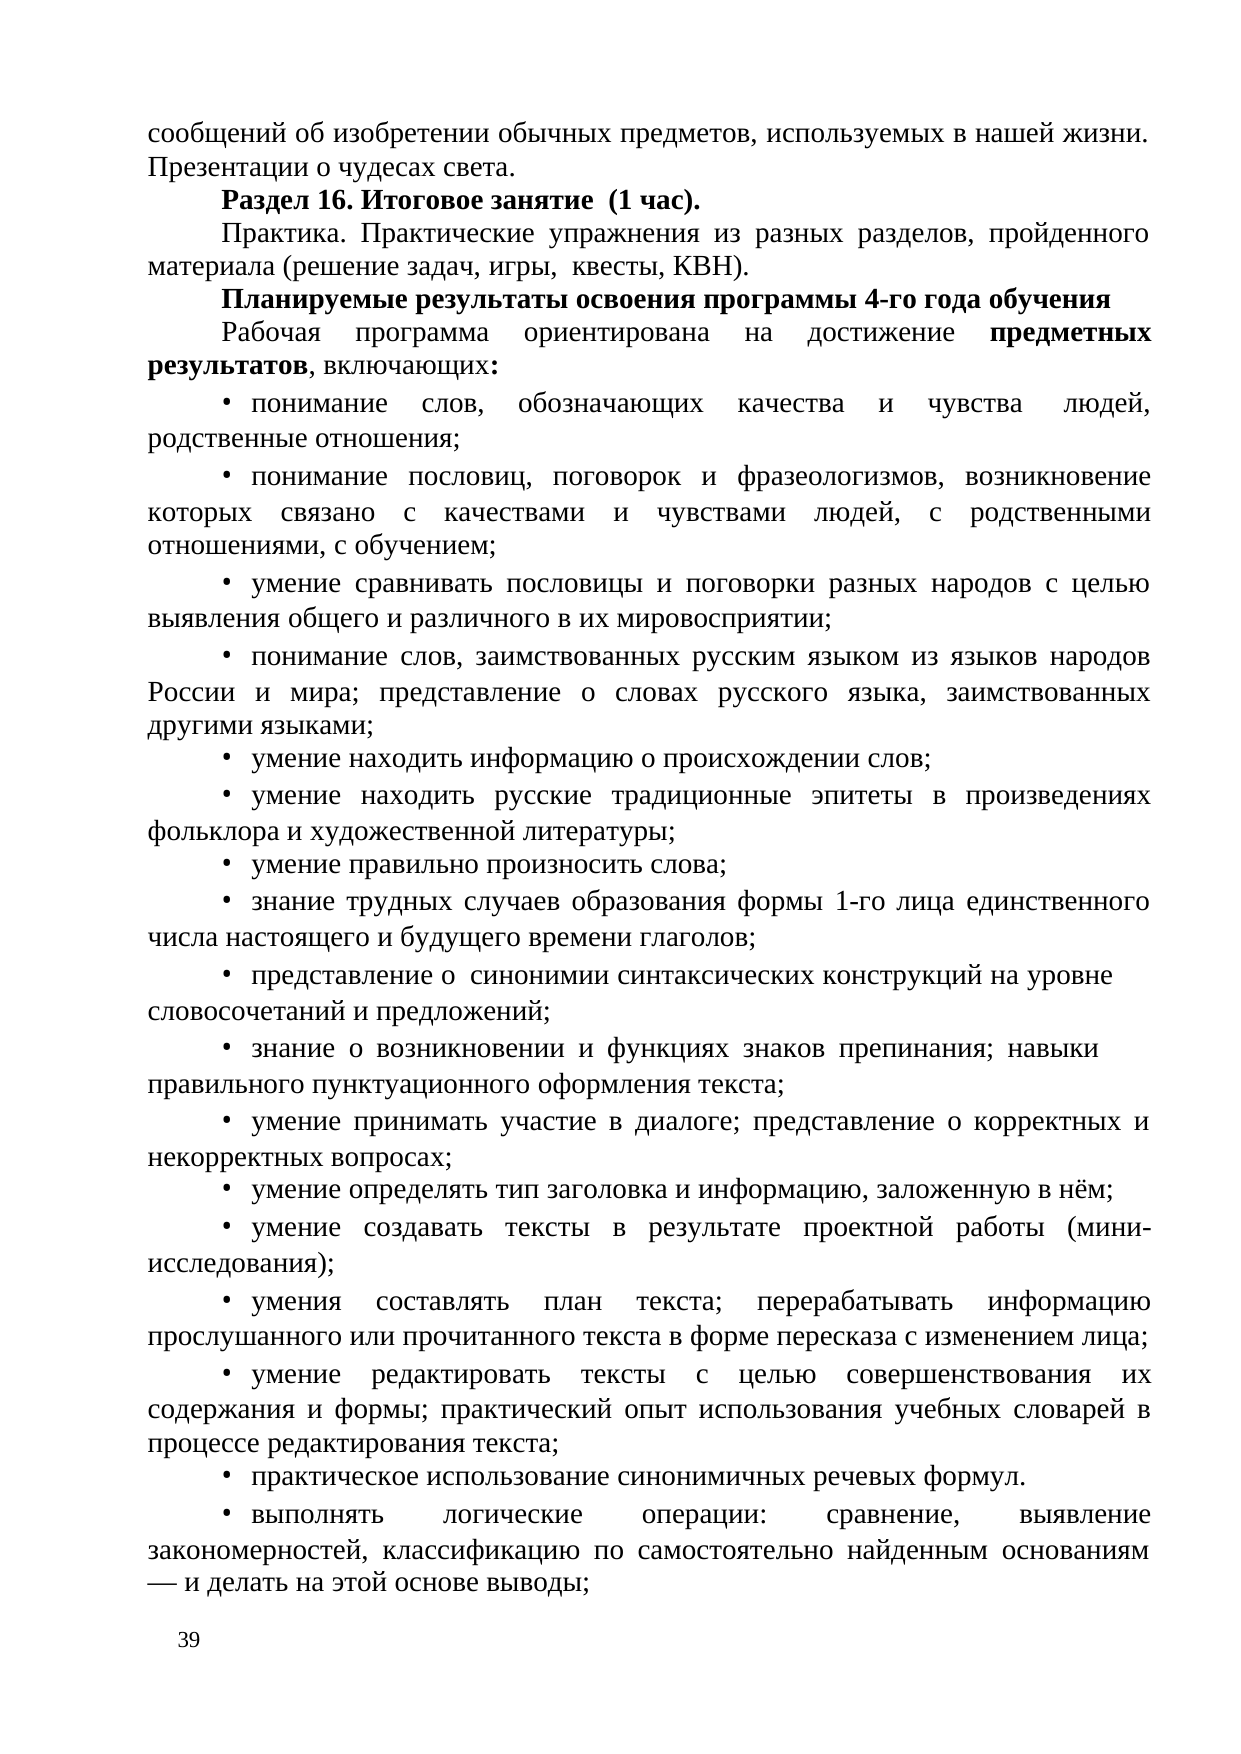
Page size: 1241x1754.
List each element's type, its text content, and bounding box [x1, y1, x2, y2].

list понимание слов, обозначающих качества и чувства людей, родственные отношения; [147, 381, 1151, 454]
list знание трудных случаев образования формы 1-го лица единственного числа настоящего и будущего времени глаголов; [147, 880, 1152, 953]
subtitle Раздел 16. Итоговое занятие (1 час). [221, 183, 1209, 216]
list понимание слов, заимствованных русским языком из языков народов России и мира; представление о словах русского языка, заимствованных другими языками; [147, 634, 1151, 741]
list выполнять логические операции: сравнение, выявление закономерностей, классификацию по самостоятельно найденным основаниям [147, 1492, 1151, 1565]
list представление о синонимии синтаксических конструкций на уровне словосочетаний и предложений; [147, 953, 1151, 1026]
list и делать на этой основе выводы; [147, 1565, 1209, 1598]
list умение сравнивать пословицы и поговорки разных народов с целью выявления общего и различного в их мировосприятии; [147, 561, 1151, 634]
list умение редактировать тексты с целью совершенствования их содержания и формы; практический опыт использования учебных словарей в процессе редактирования текста; [147, 1352, 1151, 1459]
text Рабочая программа ориентирована на достижение предметных результатов, включающих: [147, 315, 1152, 381]
list умение правильно произносить слова; [221, 847, 1209, 880]
list умение находить информацию о происхождении слов; [221, 741, 1209, 773]
list понимание пословиц, поговорок и фразеологизмов, возникновение которых связано с качествами и чувствами людей, с родственными отношениями, с обучением; [147, 454, 1151, 561]
subtitle Планируемые результаты освоения программы 4-го года обучения [221, 282, 1209, 315]
list умение создавать тексты в результате проектной работы (мини- исследования); [147, 1206, 1152, 1279]
text сообщений об изобретении обычных предметов, используемых в нашей жизни. Презентации о чудесах света. [147, 115, 1209, 182]
list умение определять тип заголовка и информацию, заложенную в нём; [221, 1173, 1209, 1206]
list умение принимать участие в диалоге; представление о корректных и некорректных вопросах; [147, 1099, 1152, 1173]
text Практика. Практические упражнения из разных разделов, пройденного материала (решение задач, игры, квесты, КВН). [147, 216, 1209, 282]
list практическое использование синонимичных речевых формул. [221, 1459, 1209, 1492]
list умение находить русские традиционные эпитеты в произведениях фольклора и художественной литературы; [147, 773, 1151, 847]
list знание о возникновении и функциях знаков препинания; навыки правильного пунктуационного оформления текста; [147, 1026, 1152, 1099]
list умения составлять план текста; перерабатывать информацию прослушанного или прочитанного текста в форме пересказа с изменением лица; [147, 1279, 1151, 1352]
